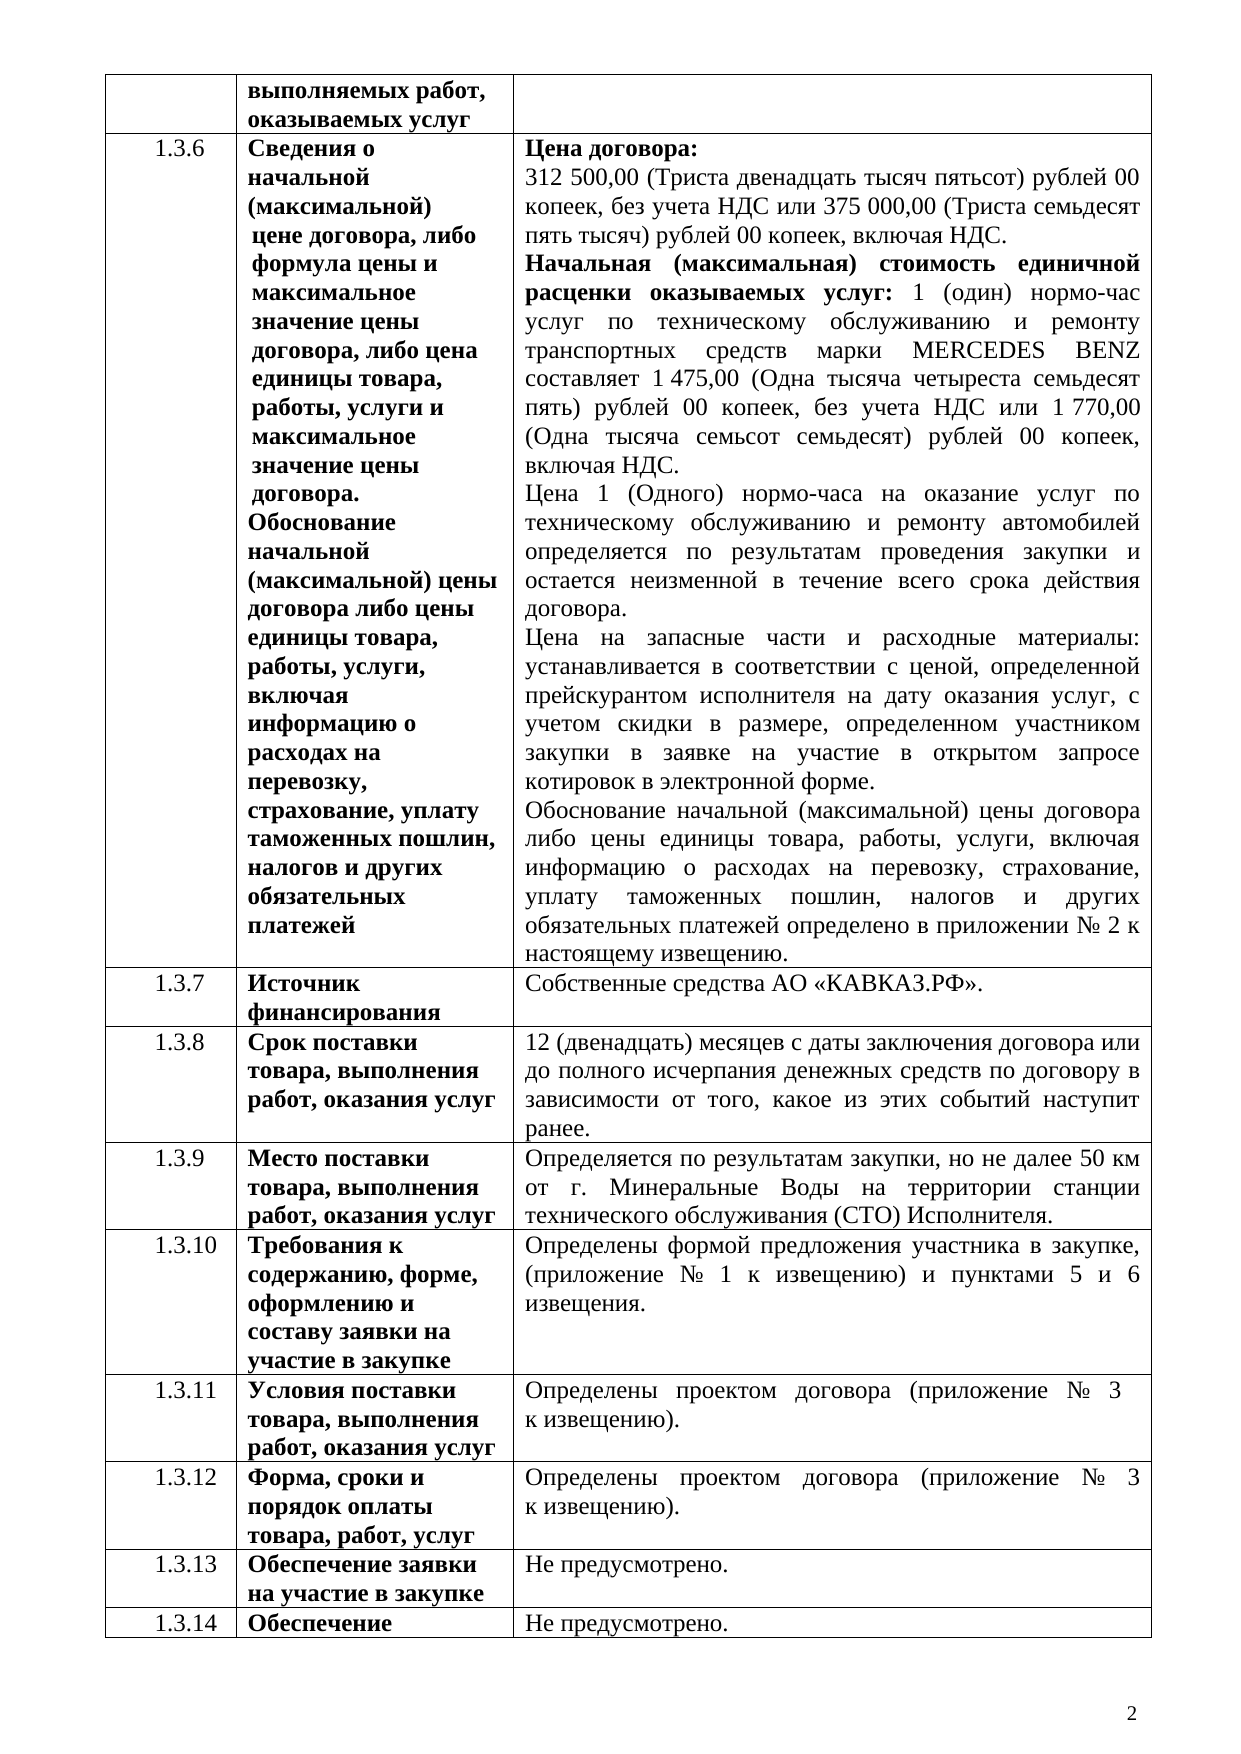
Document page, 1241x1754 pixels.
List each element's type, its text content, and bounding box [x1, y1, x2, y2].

table_cell Форма, сроки и порядок оплаты товара, работ, услуг [237, 1462, 513, 1548]
table_cell Место поставки товара, выполнения работ, оказания услуг [237, 1143, 513, 1229]
table_cell Требования к содержанию, форме, оформлению и составу заявки на участие в закупке [237, 1230, 513, 1374]
table_cell Не предусмотрено. [514, 1608, 1151, 1637]
table_cell Собственные средства АО «КАВКАЗ.РФ». [514, 968, 1151, 1026]
table_cell Определяется по результатам закупки, но не далее 50 км от г. Минеральные Воды на территории станции технического обслуживания (СТО) Исполнителя. [514, 1143, 1151, 1229]
table_cell [106, 1143, 236, 1229]
table_cell [106, 1027, 236, 1142]
table_cell Не предусмотрено. [514, 1550, 1151, 1607]
table_cell [106, 968, 236, 1026]
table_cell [514, 75, 1151, 132]
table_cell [237, 75, 513, 132]
table_cell Условия поставки товара, выполнения работ, оказания услуг [237, 1375, 513, 1461]
table_cell Определены проектом договора (приложение № 3 к извещению). [514, 1375, 1151, 1461]
table_cell Источник финансирования [237, 968, 513, 1026]
table_cell Определены проектом договора (приложение № 3 к извещению). [514, 1462, 1151, 1548]
table_cell [106, 75, 236, 132]
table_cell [237, 1608, 513, 1637]
table_cell 12 (двенадцать) месяцев с даты заключения договора или до полного исчерпания денежных средств по договору в зависимости от того, какое из этих событий наступит ранее. [514, 1027, 1151, 1142]
table_cell Определены формой предложения участника в закупке, (приложение № 1 к извещению) и пунктами 5 и 6 извещения. [514, 1230, 1151, 1374]
table_cell [106, 1608, 236, 1637]
table_cell [106, 1462, 236, 1548]
table_cell [106, 134, 236, 967]
table_cell Срок поставки товара, выполнения работ, оказания услуг [237, 1027, 513, 1142]
table_cell Обеспечение заявки на участие в закупке [237, 1550, 513, 1607]
table_cell Цена договора: 312 500,00 (Триста двенадцать тысяч пятьсот) рублей 00 копеек, без учета НДС или 375 000,00 (Триста семьдесят пять тысяч) рублей 00 копеек, включая НДС. Начальная (максимальная) стоимость единичной расценки оказываемых услуг: 1 (один) нормо-час услуг по техническому обслуживанию и ремонту транспортных средств марки MERCEDES BENZ составляет 1 475,00 (Одна тысяча четыреста семьдесят пять) рублей 00 копеек, без учета НДС или 1 770,00 (Одна тысяча семьсот семьдесят) рублей 00 копеек, включая НДС. Цена 1 (Одного) нормо-часа на оказание услуг по техническому обслуживанию и ремонту автомобилей определяется по результатам проведения закупки и остается неизменной в течение всего срока действия договора. Цена на запасные части и расходные материалы: устанавливается в соответствии с ценой, определенной прейскурантом исполнителя на дату оказания услуг, с учетом скидки в размере, определенном участником закупки в заявке на участие в открытом запросе котировок в электронной форме. Обоснование начальной (максимальной) цены договора либо цены единицы товара, работы, услуги, включая информацию о расходах на перевозку, страхование, уплату таможенных пошлин, налогов и других обязательных платежей определено в приложении № 2 к настоящему извещению. [514, 134, 1151, 967]
table_cell [106, 1230, 236, 1374]
table_cell [106, 1375, 236, 1461]
table_cell [106, 1550, 236, 1607]
table_cell Сведения о начальной (максимальной) цене договора, либо формула цены и максимальное значение цены договора, либо цена единицы товара, работы, услуги и максимальное значение цены договора. Обоснование начальной (максимальной) цены договора либо цены единицы товара, работы, услуги, включая информацию о расходах на перевозку, страхование, уплату таможенных пошлин, налогов и других обязательных платежей [237, 134, 513, 967]
